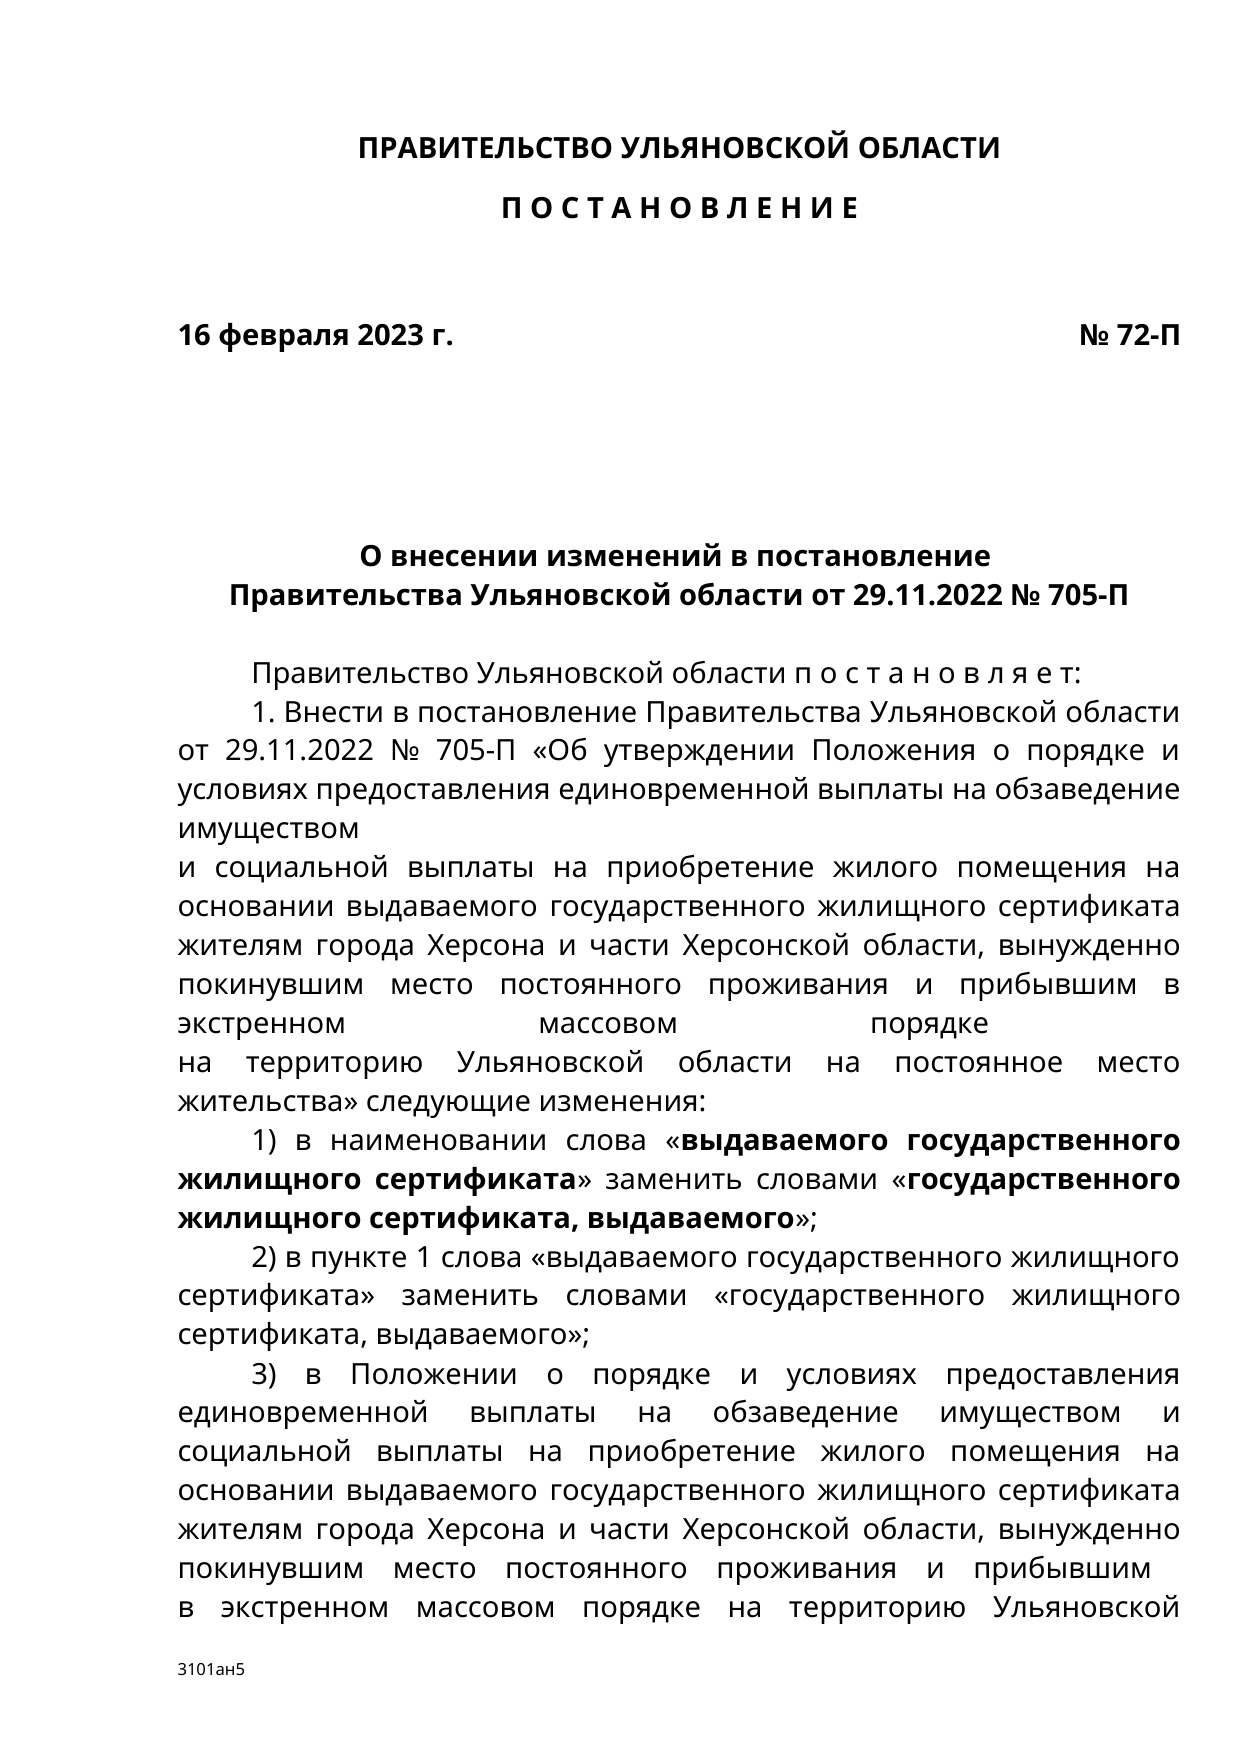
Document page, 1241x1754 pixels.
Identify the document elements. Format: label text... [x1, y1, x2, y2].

text 1) в наименовании слова «выдаваемого государственного жилищного сертификата» заменить словами «государственного жилищного сертификата, выдаваемого»; [177, 1120, 1181, 1237]
table_header ПРАВИТЕЛЬСТВО УЛЬЯНОВСКОЙ ОБЛАСТИ [166, 118, 1192, 177]
text Правительство Ульяновской области п о с т а н о в л я е т: [177, 652, 1181, 691]
table_cell 16 февраля 2023 г. [166, 236, 679, 354]
text 1. Внести в постановление Правительства Ульяновской области от 29.11.2022 № 705-П «Об утверждении Положения о порядке и условиях предоставления единовременной выплаты на обзаведение имуществом и социальной выплаты на приобретение жилого помещения на основании выдаваемого государственного жилищного сертификата жителям города Херсона и части Херсонской области, вынужденно покинувшим место постоянного проживания и прибывшим в экстренном массовом порядке на территорию Ульяновской области на постоянное место жительства» следующие изменения: [177, 691, 1181, 1120]
text О внесении изменений в постановление Правительства Ульяновской области от 29.11.2022 № 705-П [177, 536, 1181, 614]
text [177, 1353, 1181, 1626]
text 2) в пункте 1 слова «выдаваемого государственного жилищного сертификата» заменить словами «государственного жилищного сертификата, выдаваемого»; [177, 1237, 1181, 1353]
table_cell № 72-П [679, 236, 1192, 354]
table_cell П О С Т А Н О В Л Е Н И Е [166, 177, 1192, 236]
